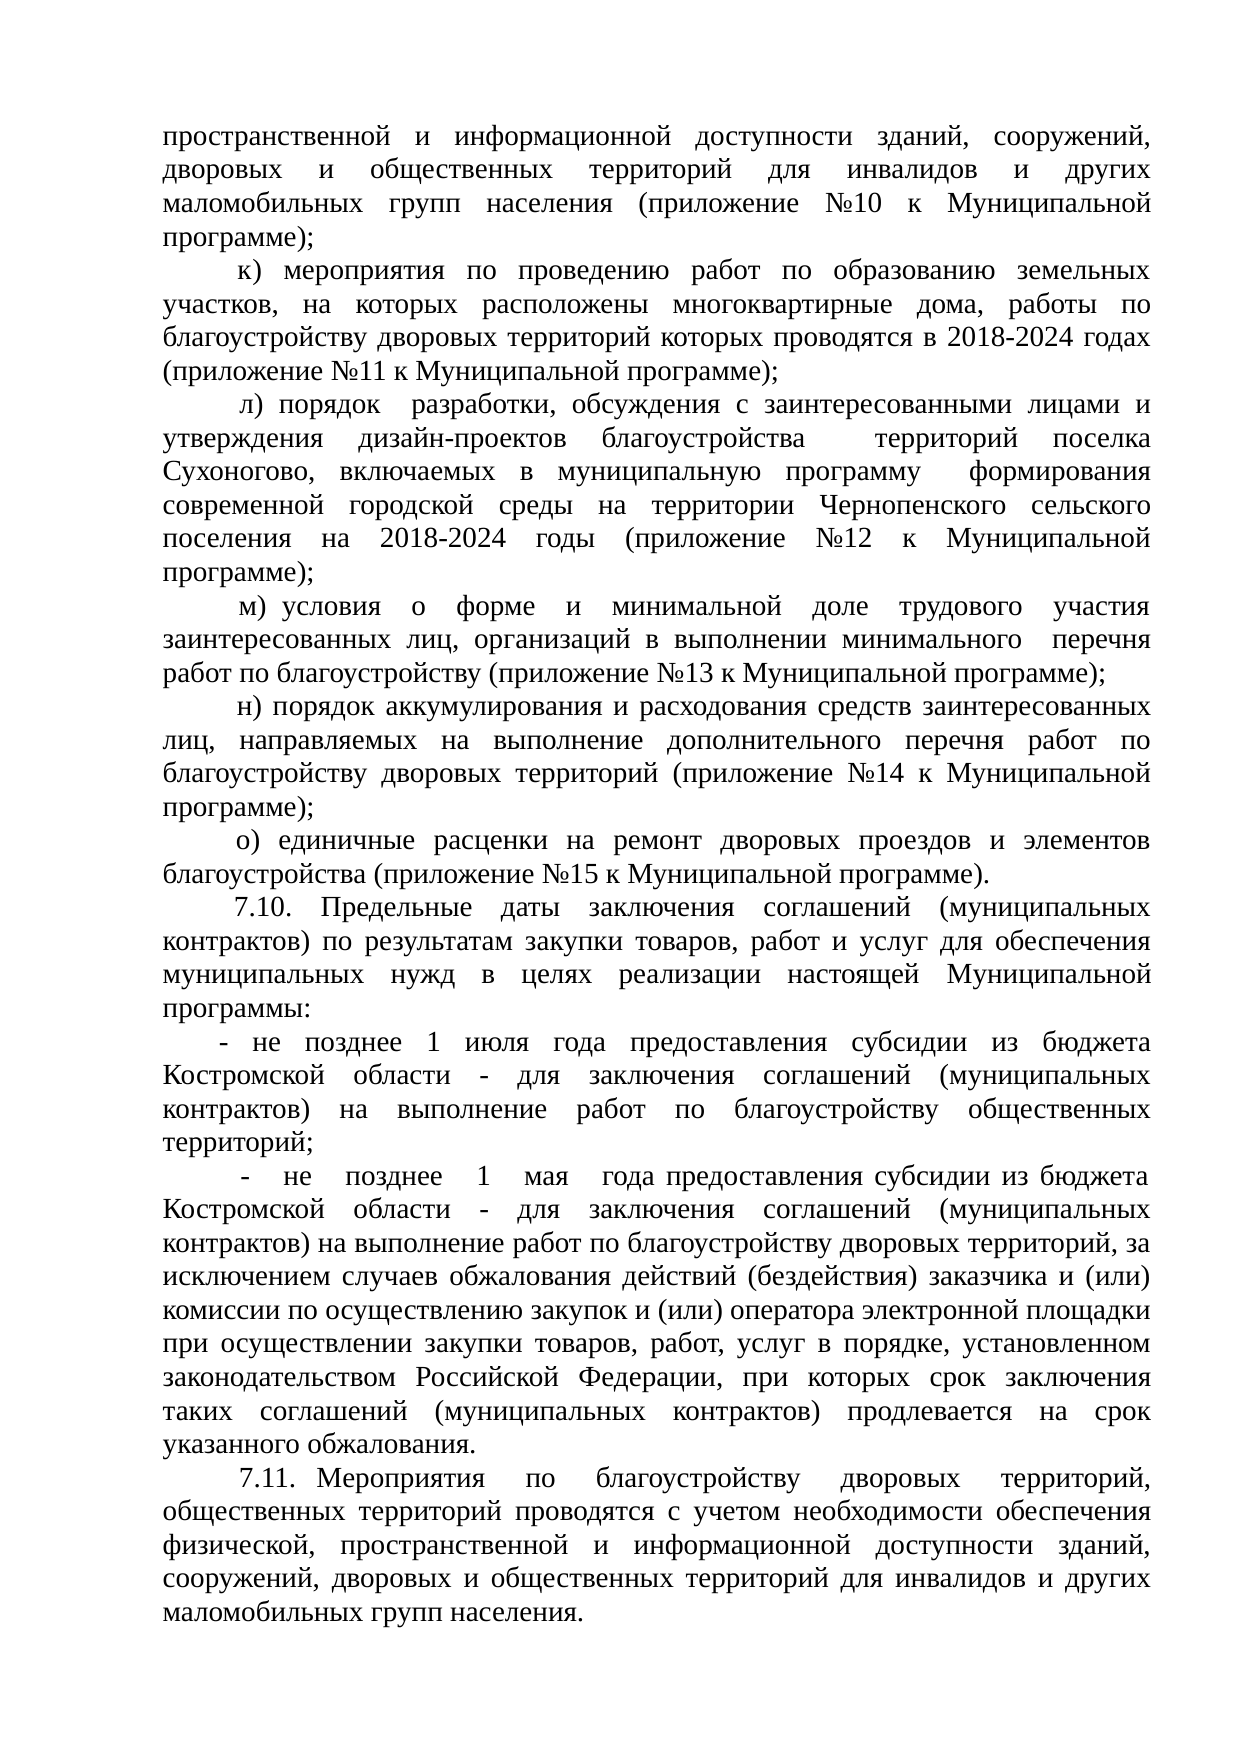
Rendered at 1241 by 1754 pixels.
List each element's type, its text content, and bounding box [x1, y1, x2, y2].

text л) порядок разработки, обсуждения с заинтересованными лицами и утверждения дизайн-проектов благоустройства территорий поселка Сухоногово, включаемых в муниципальную программу формирования современной городской среды на территории Чернопенского сельского поселения на 2018-2024 годы (приложение №12 к Муниципальной программе); [162, 386, 1152, 588]
text 7.10. Предельные даты заключения соглашений (муниципальных контрактов) по результатам закупки товаров, работ и услуг для обеспечения муниципальных нужд в целях реализации настоящей Муниципальной программы: [162, 889, 1152, 1024]
text - не позднее 1 июля года предоставления субсидии из бюджета Костромской области - для заключения соглашений (муниципальных контрактов) на выполнение работ по благоустройству общественных территорий; [162, 1024, 1152, 1158]
text - не позднее 1 мая года предоставления субсидии из бюджета Костромской области - для заключения соглашений (муниципальных контрактов) на выполнение работ по благоустройству дворовых территорий, за исключением случаев обжалования действий (бездействия) заказчика и (или) комиссии по осуществлению закупок и (или) оператора электронной площадки при осуществлении закупки товаров, работ, услуг в порядке, установленном законодательством Российской Федерации, при которых срок заключения таких соглашений (муниципальных контрактов) продлевается на срок указанного обжалования. [162, 1158, 1152, 1460]
text н) порядок аккумулирования и расходования средств заинтересованных лиц, направляемых на выполнение дополнительного перечня работ по благоустройству дворовых территорий (приложение №14 к Муниципальной программе); [162, 688, 1152, 822]
text 7.11. Мероприятия по благоустройству дворовых территорий, общественных территорий проводятся с учетом необходимости обеспечения физической, пространственной и информационной доступности зданий, сооружений, дворовых и общественных территорий для инвалидов и других маломобильных групп населения. [162, 1460, 1152, 1627]
text о) единичные расценки на ремонт дворовых проездов и элементов благоустройства (приложение №15 к Муниципальной программе). [162, 822, 1152, 889]
text м) условия о форме и минимальной доле трудового участия заинтересованных лиц, организаций в выполнении минимального перечня работ по благоустройству (приложение №13 к Муниципальной программе); [162, 588, 1152, 688]
text к) мероприятия по проведению работ по образованию земельных участков, на которых расположены многоквартирные дома, работы по благоустройству дворовых территорий которых проводятся в 2018-2024 годах (приложение №11 к Муниципальной программе); [162, 252, 1152, 386]
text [162, 118, 1152, 252]
